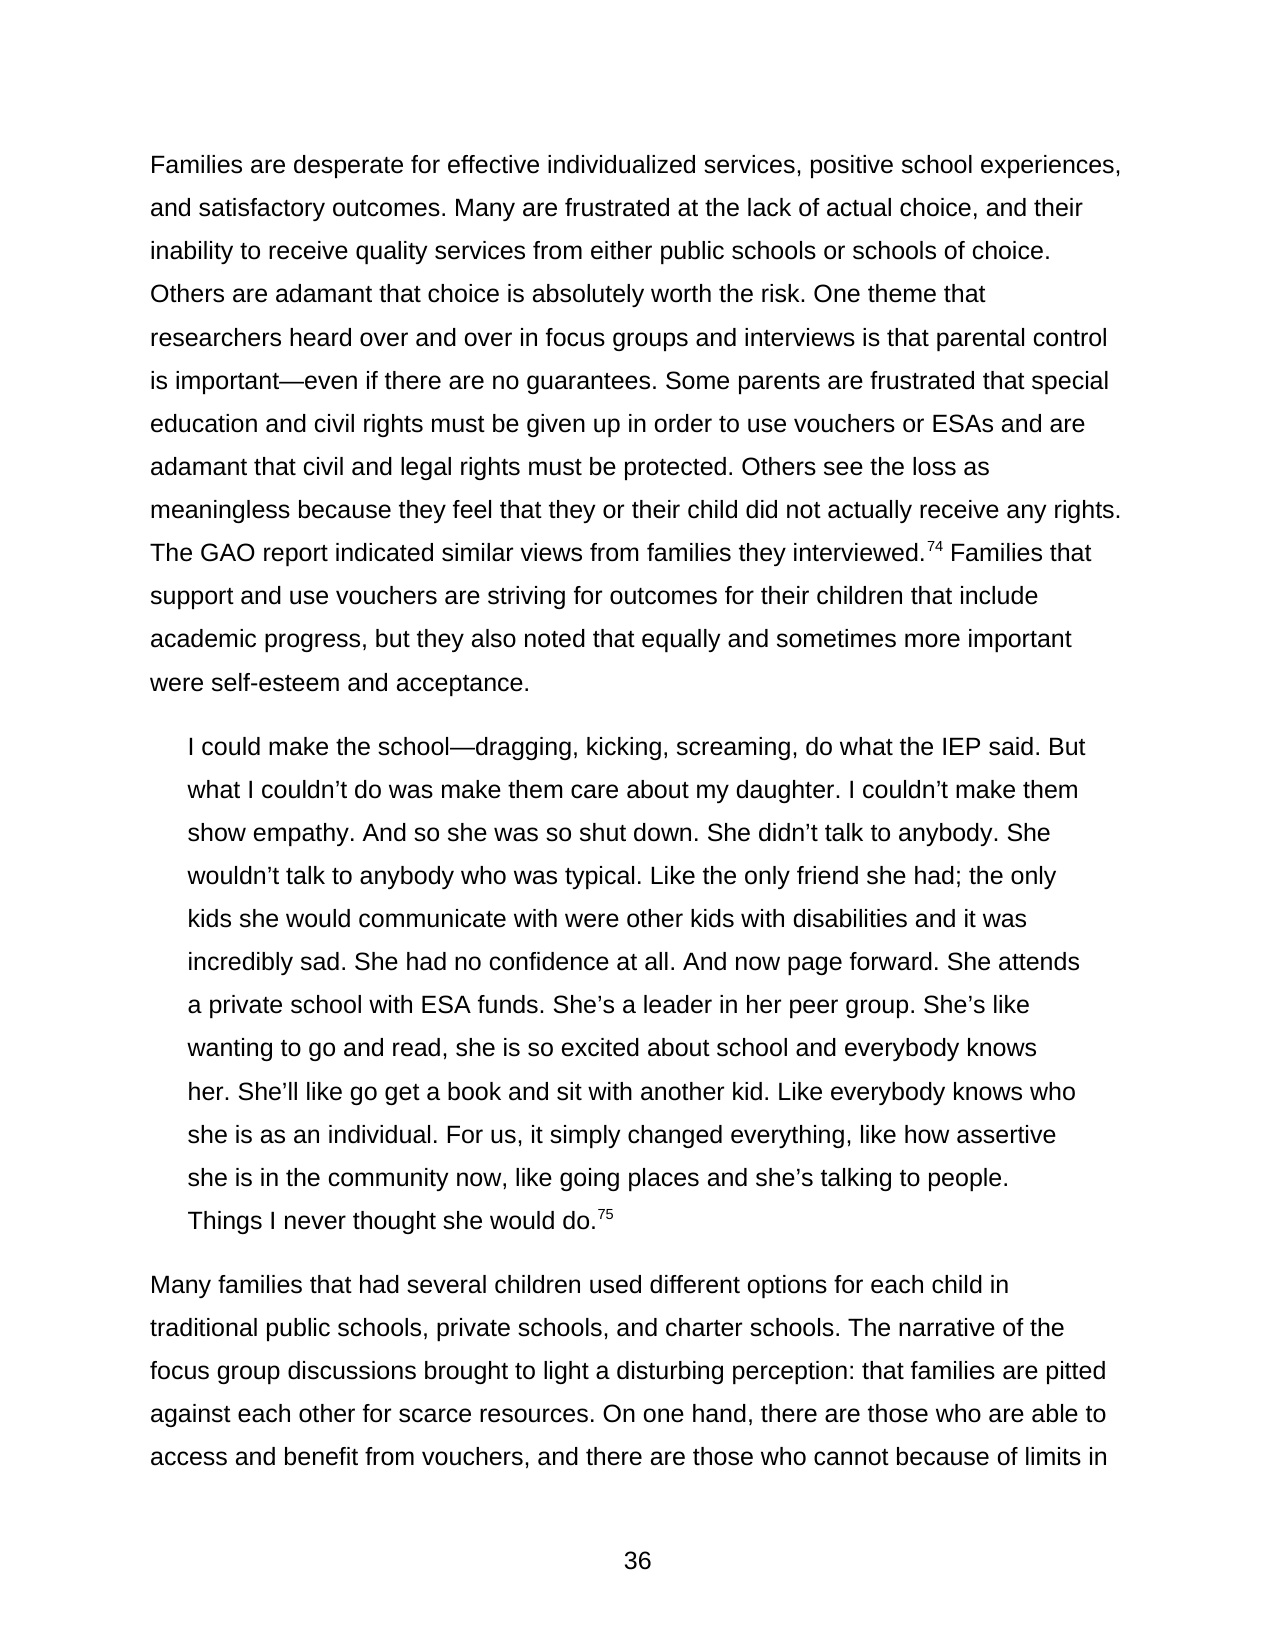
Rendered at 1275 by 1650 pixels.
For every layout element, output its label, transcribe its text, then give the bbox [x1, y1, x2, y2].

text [150, 1270, 1125, 1471]
text I could make the school—dragging, kicking, screaming, do what the IEP said. But what I couldn’t do was make them care about my daughter. I couldn’t make them show empathy. And so she was so shut down. She didn’t talk to anybody. She wouldn’t talk to anybody who was typical. Like the only friend she had; the only kids she would communicate with were other kids with disabilities and it was incredibly sad. She had no confidence at all. And now page forward. She attends a private school with ESA funds. She’s a leader in her peer group. She’s like wanting to go and read, she is so excited about school and everybody knows her. She’ll like go get a book and sit with another kid. Like everybody knows who she is as an individual. For us, it simply changed everything, like how assertive she is in the community now, like going places and she’s talking to people. Things I never thought she would do. [187, 731, 1087, 1234]
text Families are desperate for effective individualized services, positive school experiences, and satisfactory outcomes. Many are frustrated at the lack of actual choice, and their inability to receive quality services from either public schools or schools of choice. Others are adamant that choice is absolutely worth the risk. One theme that researchers heard over and over in focus groups and interviews is that parental control is important—even if there are no guarantees. Some parents are frustrated that special education and civil rights must be given up in order to use vouchers or ESAs and are adamant that civil and legal rights must be protected. Others see the loss as meaningless because they feel that they or their child did not actually receive any rights. The GAO report indicated similar views from families they interviewed. Families that support and use vouchers are striving for outcomes for their children that include academic progress, but they also noted that equally and sometimes more important were self-esteem and acceptance. [150, 150, 1125, 696]
